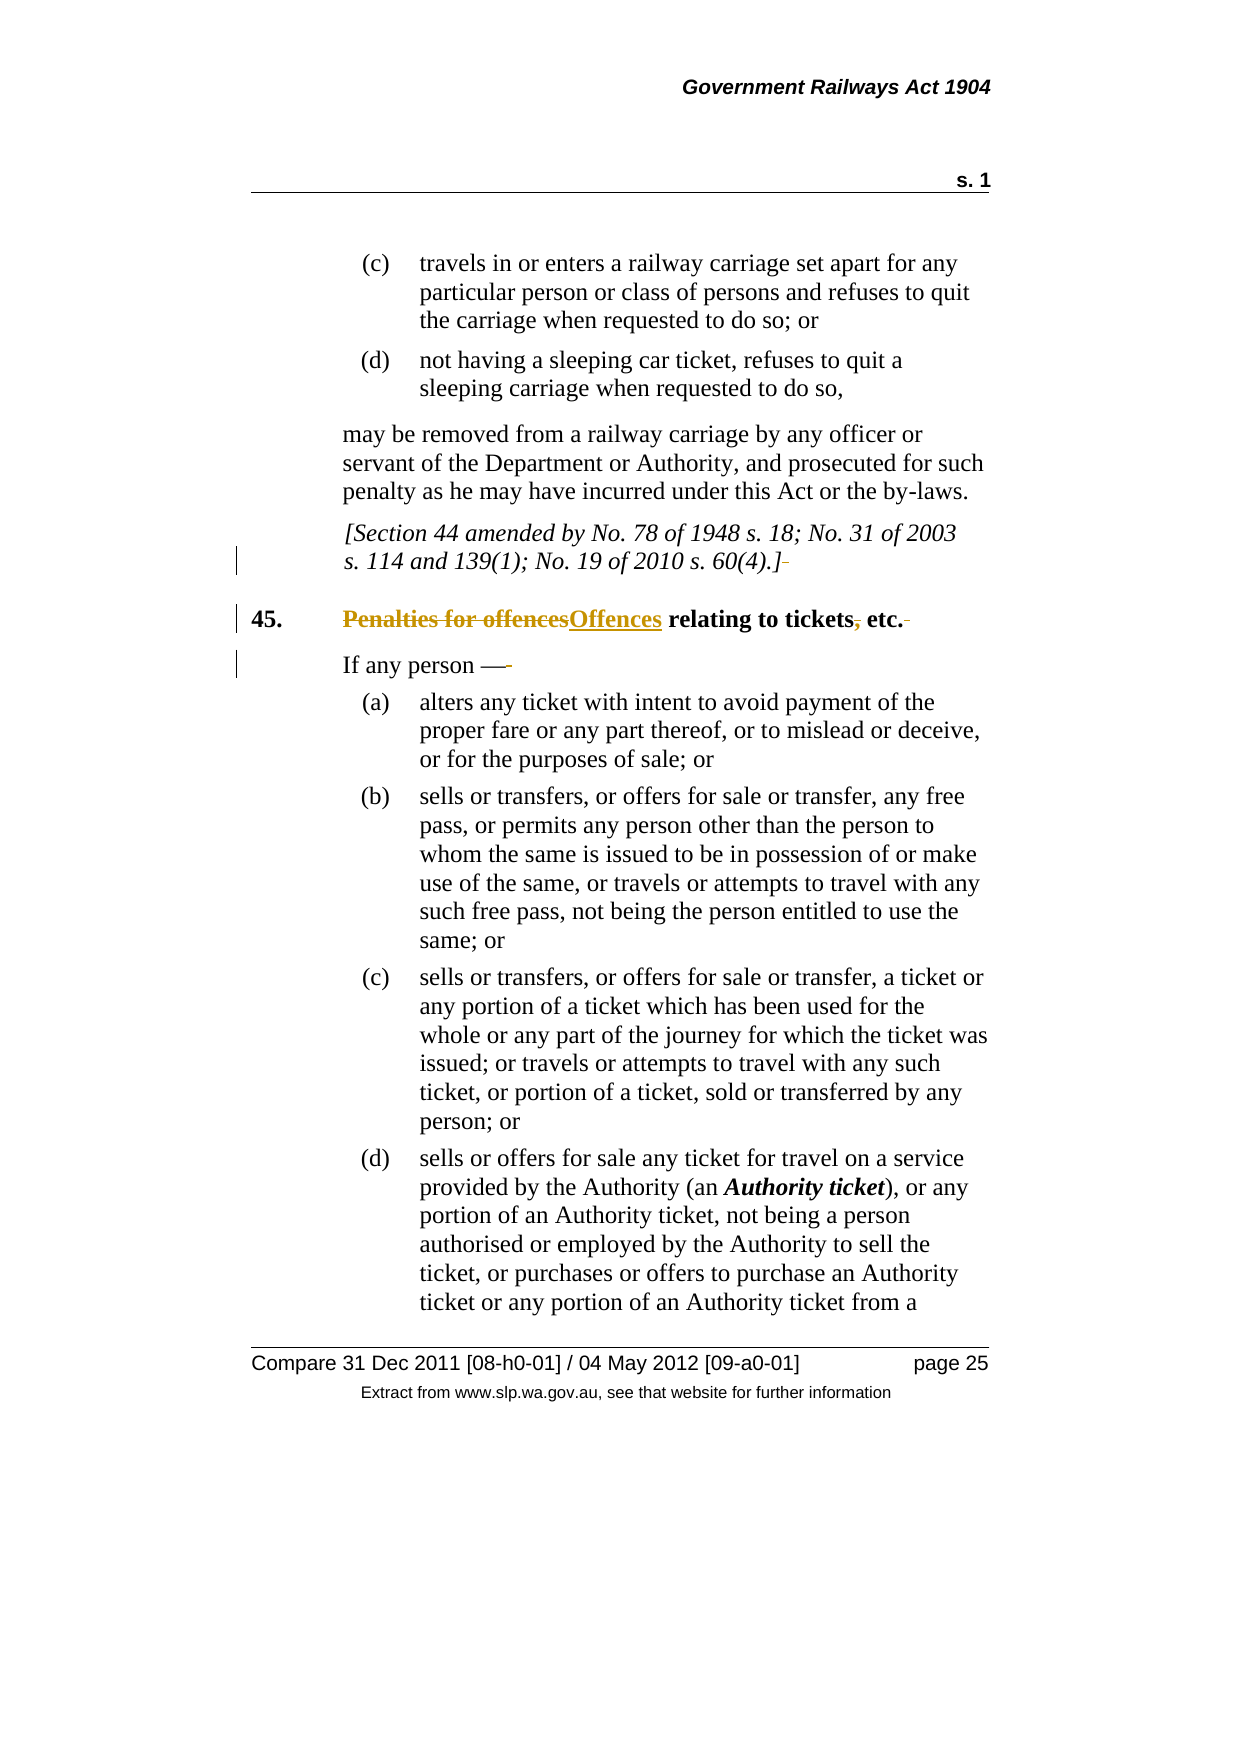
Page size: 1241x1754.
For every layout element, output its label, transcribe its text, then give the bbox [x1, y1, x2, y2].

text (c) travels in or enters a railway carriage set apart for any particular person or class of persons and refuses to quit the carriage when requested to do so; or [251, 248, 989, 334]
text [Section 44 amended by No. 78 of 1948 s. 18; No. 31 of 2003 s. 114 and 139(1); No. 19 of 2010 s. 60(4).] [251, 518, 989, 575]
text (a) alters any ticket with intent to avoid payment of the proper fare or any part thereof, or to mislead or deceive, or for the purposes of sale; or [251, 687, 989, 773]
text may be removed from a railway carriage by any officer or servant of the Department or Authority, and prosecuted for such penalty as he may have incurred under this Act or the by-laws. [251, 419, 989, 505]
subtitle 45. relating to tickets etc. [251, 604, 989, 633]
text (b) sells or transfers, or offers for sale or transfer, any free pass, or permits any person other than the person to whom the same is issued to be in possession of or make use of the same, or travels or attempts to travel with any such free pass, not being the person entitled to use the same; or [251, 781, 989, 954]
text (c) sells or transfers, or offers for sale or transfer, a ticket or any portion of a ticket which has been used for the whole or any part of the journey for which the ticket was issued; or travels or attempts to travel with any such ticket, or portion of a ticket, sold or transferred by any person; or [251, 962, 989, 1135]
text If any person — [251, 650, 989, 678]
text (d) not having a sleeping car ticket, refuses to quit a sleeping carriage when requested to do so, [251, 345, 989, 402]
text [251, 1143, 989, 1316]
